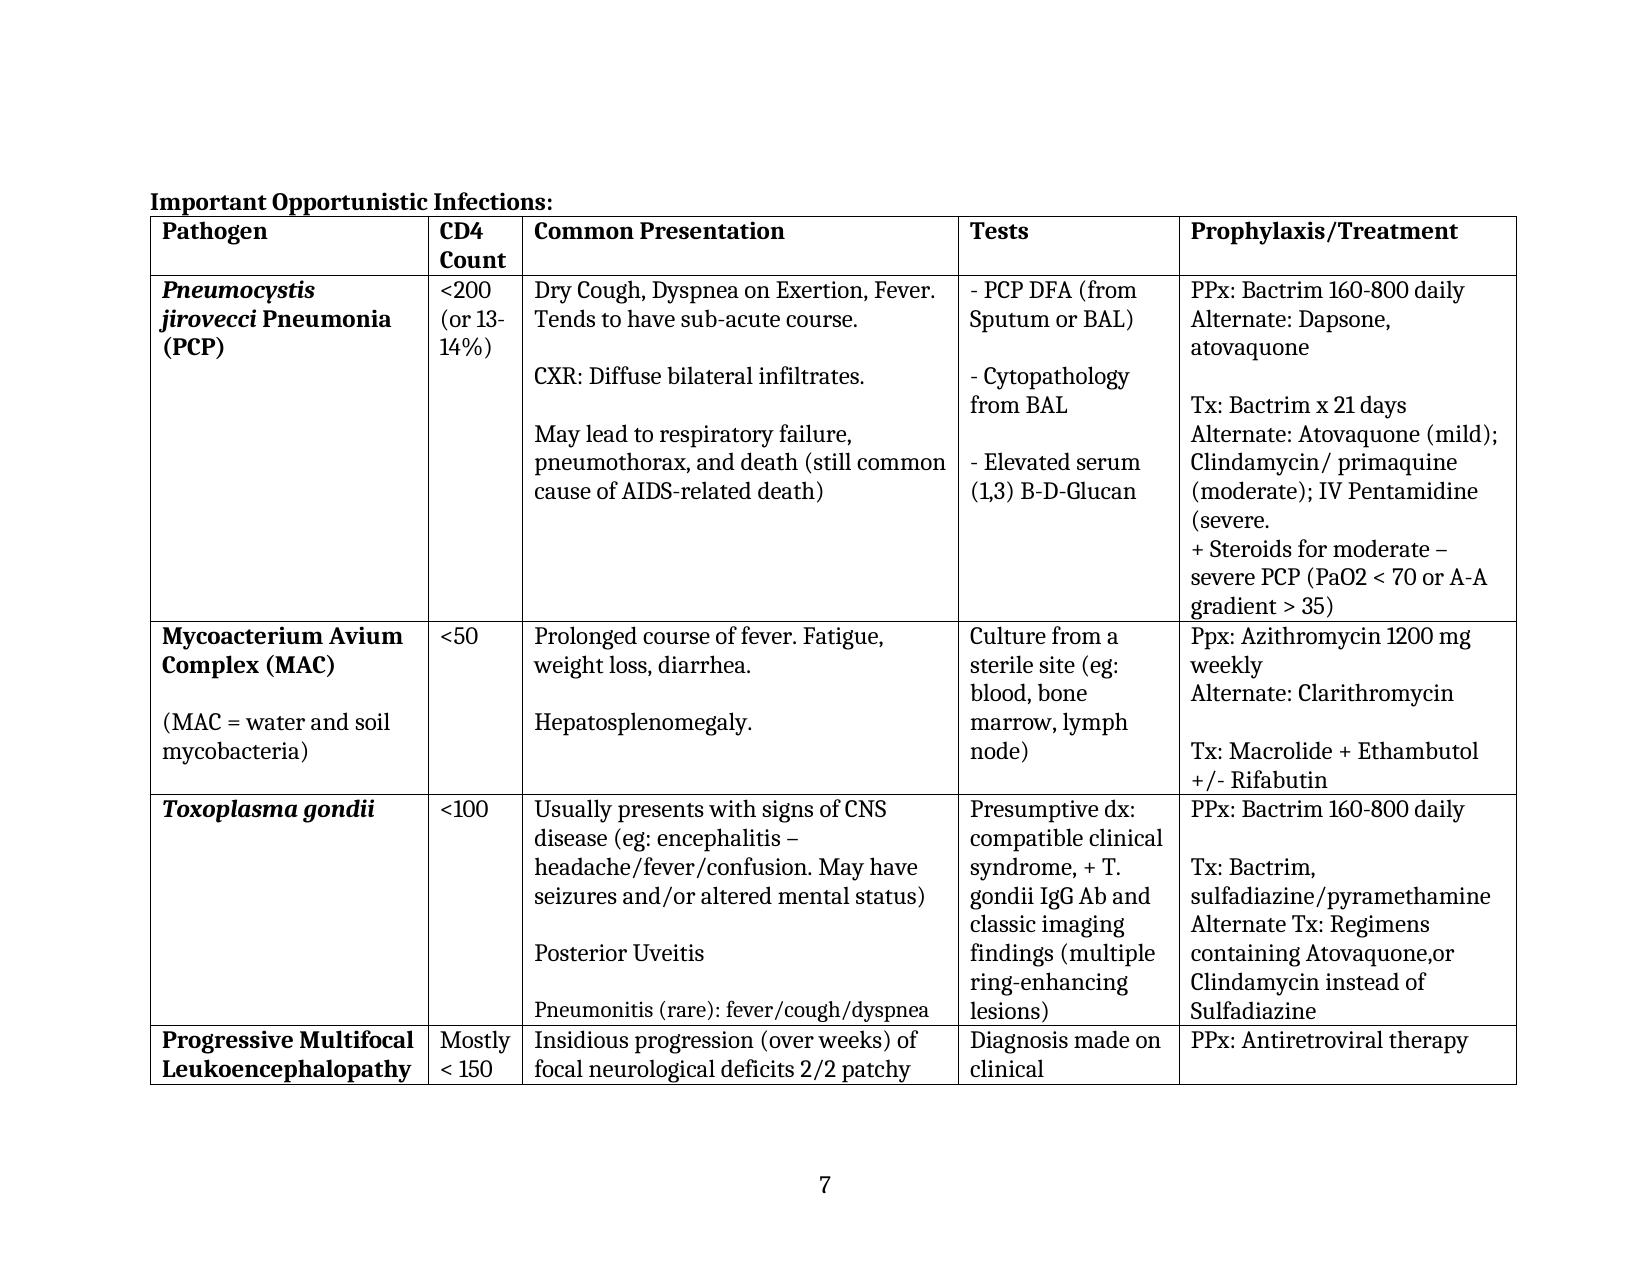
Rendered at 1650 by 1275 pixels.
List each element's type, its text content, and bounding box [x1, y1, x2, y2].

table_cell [151, 1026, 428, 1084]
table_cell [523, 1026, 958, 1084]
table_cell Mycoacterium Avium Complex (MAC) (MAC = water and soil mycobacteria) [151, 622, 428, 794]
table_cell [959, 1026, 1179, 1084]
table_cell PPx: Bactrim 160-800 daily Tx: Bactrim, sulfadiazine/pyramethamine Alternate Tx: Regimens containing Atovaquone,or Clindamycin instead of Sulfadiazine [1180, 795, 1516, 1025]
table_cell Mostly < 150 [429, 1026, 522, 1084]
table_cell Prolonged course of fever. Fatigue, weight loss, diarrhea. Hepatosplenomegaly. [523, 622, 958, 794]
table_cell Usually presents with signs of CNS disease (eg: encephalitis – headache/fever/confusion. May have seizures and/or altered mental status) Posterior Uveitis Pneumonitis (rare): fever/cough/dyspnea [523, 795, 958, 1025]
table_cell Culture from a sterile site (eg: blood, bone marrow, lymph node) [959, 622, 1179, 794]
table_cell Ppx: Azithromycin 1200 mg weekly Alternate: Clarithromycin Tx: Macrolide + Ethambutol +/- Rifabutin [1180, 622, 1516, 794]
table_cell <100 [429, 795, 522, 1025]
table_header Prophylaxis/Treatment [1180, 217, 1516, 275]
table_header Pathogen [151, 217, 428, 275]
table_cell Toxoplasma gondii [151, 795, 428, 1025]
table_cell Dry Cough, Dyspnea on Exertion, Fever. Tends to have sub-acute course. CXR: Diffuse bilateral infiltrates. May lead to respiratory failure, pneumothorax, and death (still common cause of AIDS-related death) [523, 276, 958, 621]
table_header Common Presentation [523, 217, 958, 275]
table_cell PPx: Bactrim 160-800 daily Alternate: Dapsone, atovaquone Tx: Bactrim x 21 days Alternate: Atovaquone (mild); Clindamycin/ primaquine (moderate); IV Pentamidine (severe. + Steroids for moderate – severe PCP (PaO2 < 70 or A-A gradient > 35) [1180, 276, 1516, 621]
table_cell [1180, 1026, 1516, 1084]
table_header CD4 Count [429, 217, 522, 275]
text Important Opportunistic Infections: [150, 187, 1500, 216]
table_cell - PCP DFA (from Sputum or BAL) - Cytopathology from BAL - Elevated serum (1,3) B-D-Glucan [959, 276, 1179, 621]
table_header Tests [959, 217, 1179, 275]
table_cell Presumptive dx: compatible clinical syndrome, + T. gondii IgG Ab and classic imaging findings (multiple ring-enhancing lesions) [959, 795, 1179, 1025]
table_cell Pneumocystis jirovecci Pneumonia (PCP) [151, 276, 428, 621]
table_cell <200 (or 13-14%) [429, 276, 522, 621]
table_cell <50 [429, 622, 522, 794]
